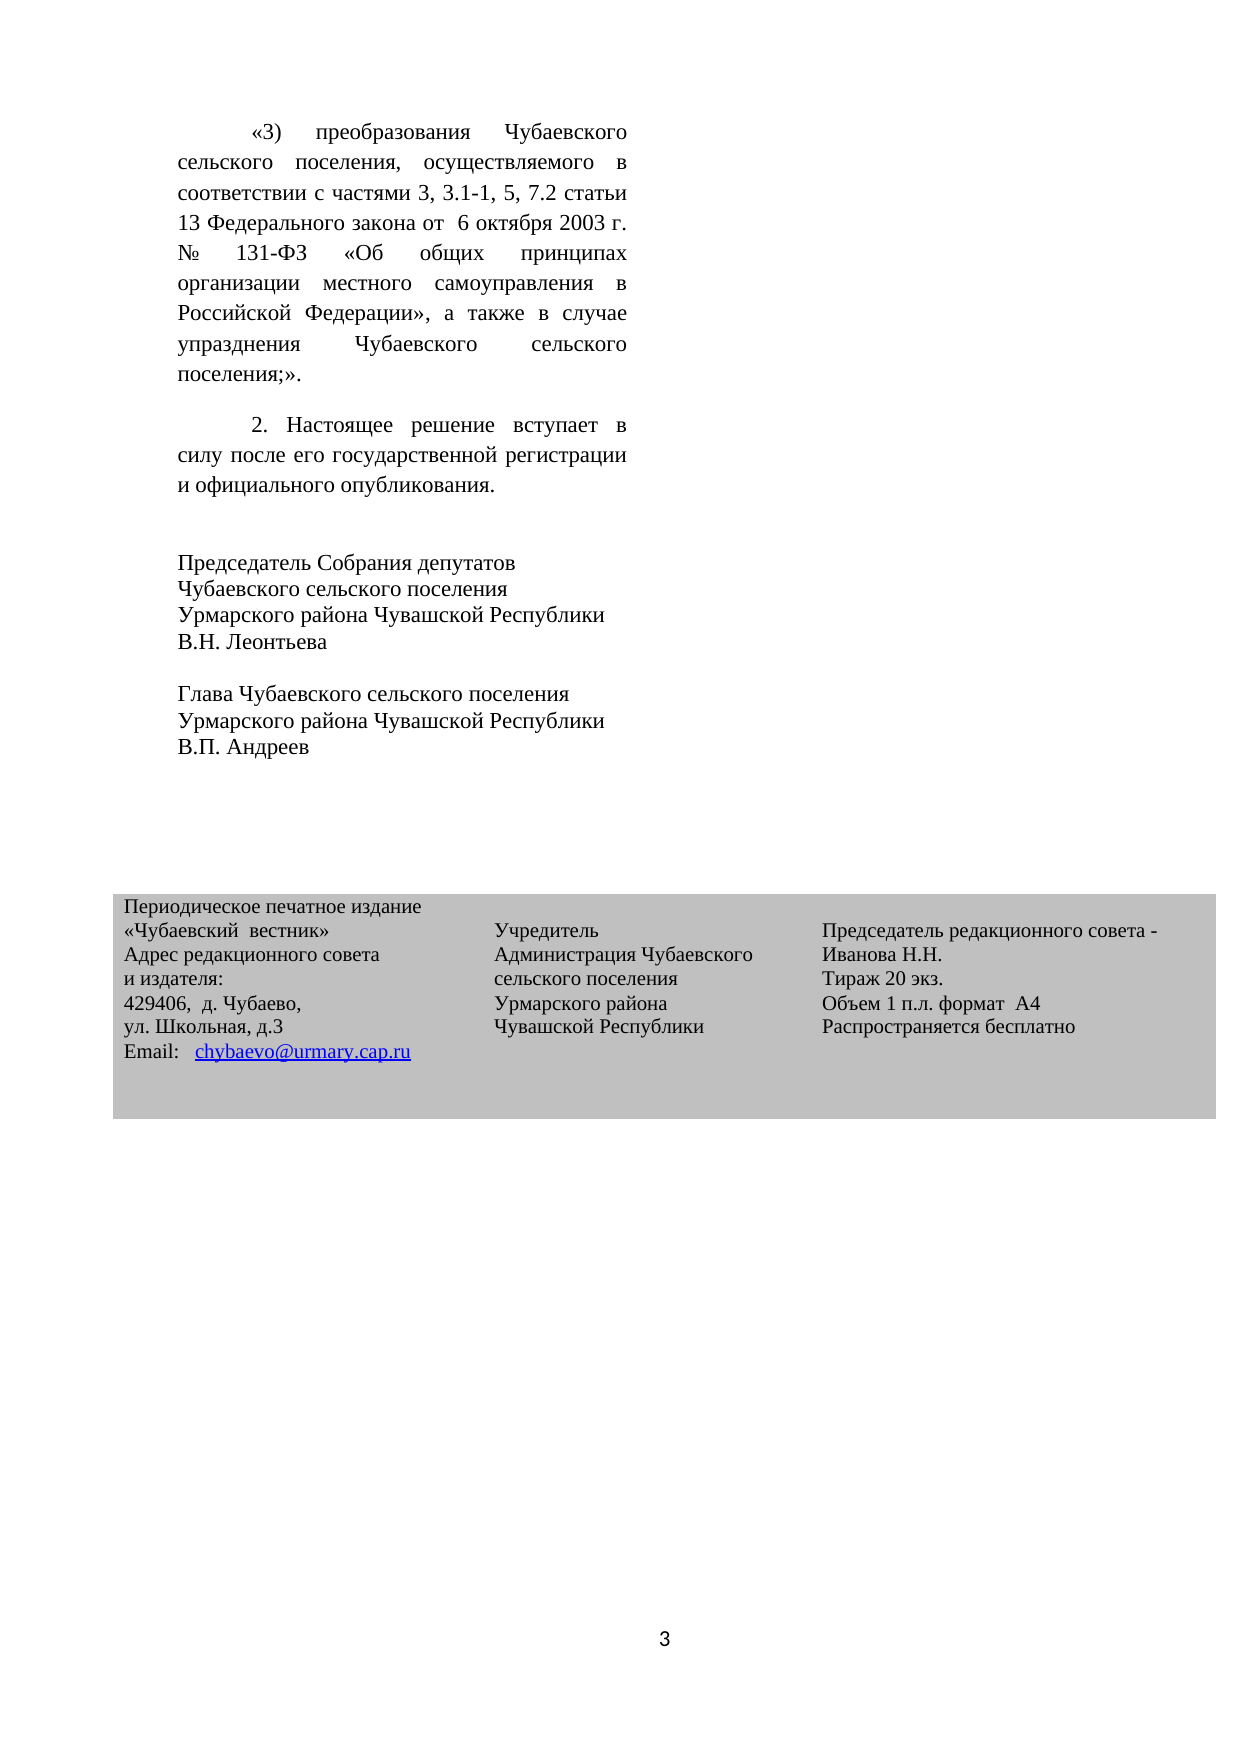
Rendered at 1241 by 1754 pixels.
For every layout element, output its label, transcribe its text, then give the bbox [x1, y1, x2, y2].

text Глава Чубаевского сельского поселения [177, 680, 627, 707]
table_header Председатель редакционного совета - Иванова Н.Н. Тираж 20 экз. Объем 1 п.л. формат А4 Распространяется бесплатно [811, 894, 1216, 1119]
table_header Периодическое печатное издание «Чубаевский вестник» Адрес редакционного совета и издателя: 429406, д. Чубаево, ул. Школьная, д.3 Email: chybaevo@urmary.cap.ru [113, 894, 483, 1119]
text 2. Настоящее решение вступает в силу после его государственной регистрации и официального опубликования. [177, 411, 627, 498]
text Урмарского района Чувашской Республики В.П. Андреев [177, 707, 627, 759]
text Урмарского района Чувашской Республики В.Н. Леонтьева [177, 601, 627, 654]
text Председатель Собрания депутатов [177, 549, 627, 575]
text «3) преобразования Чубаевского сельского поселения, осуществляемого в соответствии с частями 3, 3.1-1, 5, 7.2 статьи 13 Федерального закона от 6 октября 2003 г. № 131-ФЗ «Об общих принципах организации местного самоуправления в Российской Федерации», а также в случае упразднения Чубаевского сельского поселения;». [177, 118, 627, 386]
text Чубаевского сельского поселения [177, 575, 627, 601]
table_header Учредитель Администрация Чубаевского сельского поселения Урмарского района Чувашской Республики [483, 894, 811, 1119]
